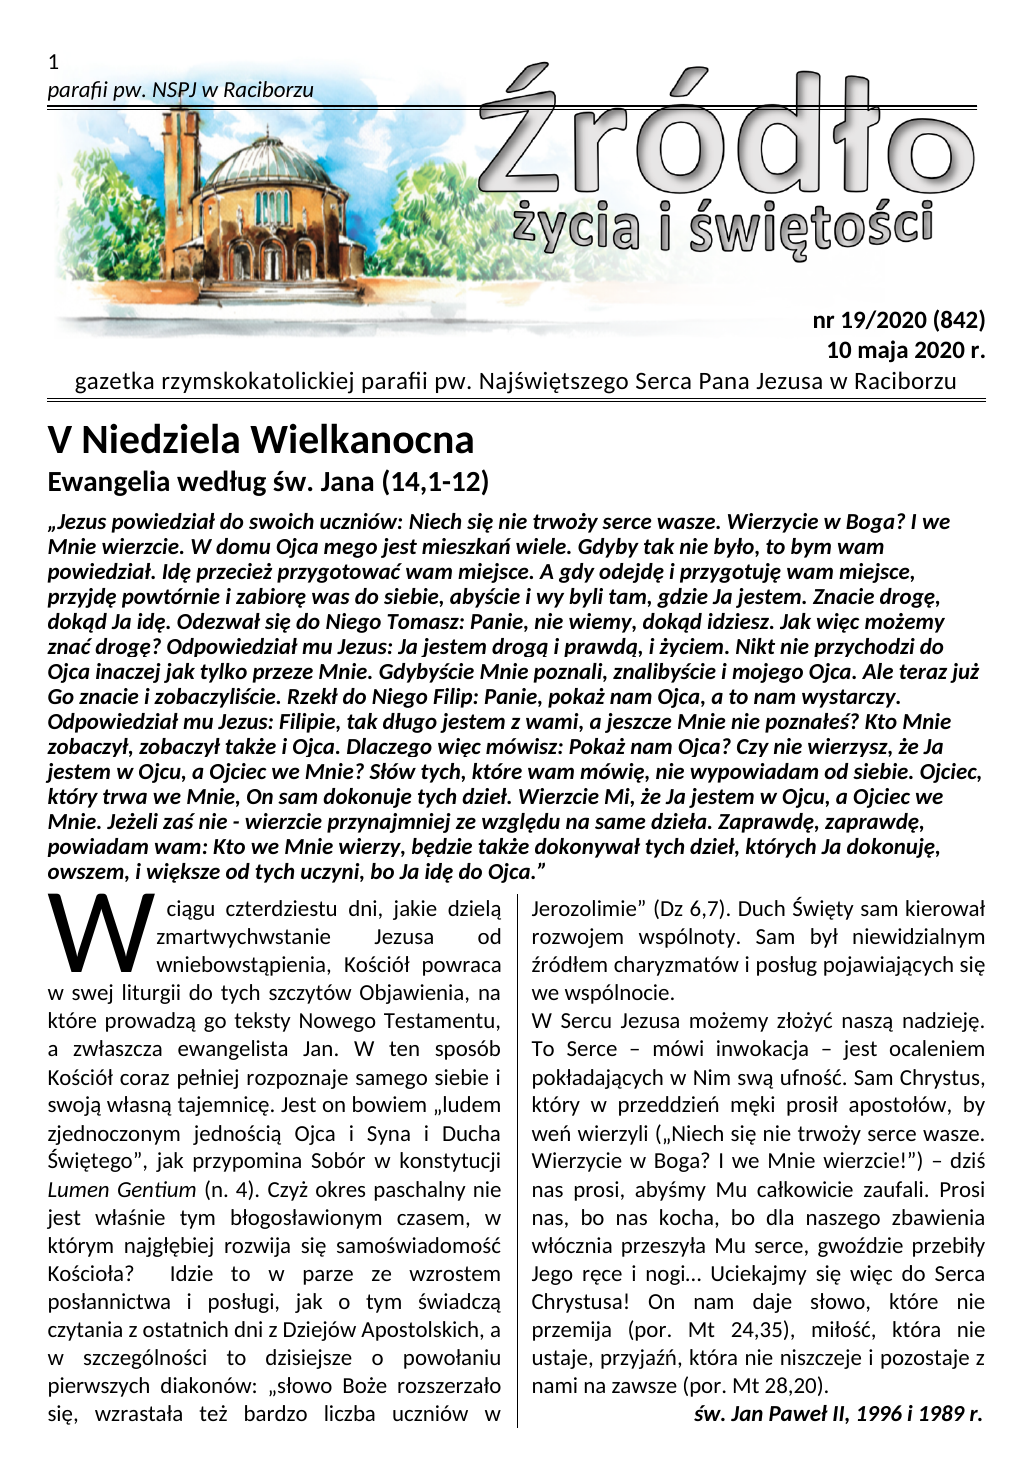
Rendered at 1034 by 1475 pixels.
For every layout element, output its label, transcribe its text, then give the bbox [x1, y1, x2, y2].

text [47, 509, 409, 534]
text V Niedziela Wielkanocna [47, 413, 986, 463]
text nr 19/2020 (842) [47, 304, 986, 334]
text 10 maja 2020 r. [47, 334, 986, 365]
text św. Jan Paweł II, 1996 i 1989 r. [531, 1399, 986, 1427]
text W Sercu Jezusa możemy złożyć naszą nadzieję. To Serce – mówi inwokacja – jest ocaleniem pokładających w Nim swą ufność. Sam Chrystus, który w przeddzień męki prosił apostołów, by weń wierzyli („Niech się nie trwoży serce wasze. Wierzycie w Boga? I we Mnie wierzcie!”) – dziś nas prosi, abyśmy Mu całkowicie zaufali. Prosi nas, bo nas kocha, bo dla naszego zbawienia włócznia przeszyła Mu serce, gwoździe przebiły Jego ręce i nogi… Uciekajmy się więc do Serca Chrystusa! On nam daje słowo, które nie przemija (por. Mt 24,35), miłość, która nie ustaje, przyjaźń, która nie niszczeje i pozostaje z nami na zawsze (por. Mt 28,20). [531, 1007, 986, 1399]
text gazetka rzymskokatolickiej parafii pw. Najświętszego Serca Pana Jezusa w Raciborzu [47, 365, 986, 398]
text ciągu czterdziestu dni, jakie dzielą zmartwychwstanie Jezusa od wniebowstąpienia, Kościół powraca w swej liturgii do tych szczytów Objawienia, na które prowadzą go teksty Nowego Testamentu, a zwłaszcza ewangelista Jan. W ten sposób Kościół coraz pełniej rozpoznaje samego siebie i swoją własną tajemnicę. Jest on bowiem „ludem zjednoczonym jednością Ojca i Syna i Ducha Świętego”, jak przypomina Sobór w konstytucji Lumen Gentium (n. 4). Czyż okres paschalny nie jest właśnie tym błogosławionym czasem, w którym najgłębiej rozwija się samoświadomość Kościoła? Idzie to w parze ze wzrostem posłannictwa i posługi, jak o tym świadczą czytania z ostatnich dni z Dziejów Apostolskich, a w szczególności to dzisiejsze o powołaniu pierwszych diakonów: „słowo Boże rozszerzało się, wzrastała też bardzo liczba uczniów w Jerozolimie” (Dz 6,7). Duch Święty sam kierował rozwojem wspólnoty. Sam był niewidzialnym źródłem charyzmatów i posług pojawiających się we wspólnocie. [47, 894, 502, 1427]
picture [44, 47, 987, 356]
text Ewangelia według św. Jana (14,1-12) [47, 463, 986, 499]
text „Jezus powiedział do swoich uczniów: Niech się nie trwoży serce wasze. Wierzycie w Boga? I we Mnie wierzcie. W domu Ojca mego jest mieszkań wiele. Gdyby tak nie było, to bym wam powiedział. Idę przecież przygotować wam miejsce. A gdy odejdę i przygotuję wam miejsce, przyjdę powtórnie i zabiorę was do siebie, abyście i wy byli tam, gdzie Ja jestem. Znacie drogę, dokąd Ja idę. Odezwał się do Niego Tomasz: Panie, nie wiemy, dokąd idziesz. Jak więc możemy znać drogę? Odpowiedział mu Jezus: Ja jestem drogą i prawdą, i życiem. Nikt nie przychodzi do Ojca inaczej jak tylko przeze Mnie. Gdybyście Mnie poznali, znalibyście i mojego Ojca. Ale teraz już Go znacie i zobaczyliście. Rzekł do Niego Filip: Panie, pokaż nam Ojca, a to nam wystarczy. Odpowiedział mu Jezus: Filipie, tak długo jestem z wami, a jeszcze Mnie nie poznałeś? Kto Mnie zobaczył, zobaczył także i Ojca. Dlaczego więc mówisz: Pokaż nam Ojca? Czy nie wierzysz, że Ja jestem w Ojcu, a Ojciec we Mnie? Słów tych, które wam mówię, nie wypowiadam od siebie. Ojciec, który trwa we Mnie, On sam dokonuje tych dzieł. Wierzcie Mi, że Ja jestem w Ojcu, a Ojciec we Mnie. Jeżeli zaś nie - wierzcie przynajmniej ze względu na same dzieła. Zaprawdę, zaprawdę, powiadam wam: Kto we Mnie wierzy, będzie także dokonywał tych dzieł, których Ja dokonuję, owszem, i większe od tych uczyni, bo Ja idę do Ojca.” [537, 509, 986, 884]
